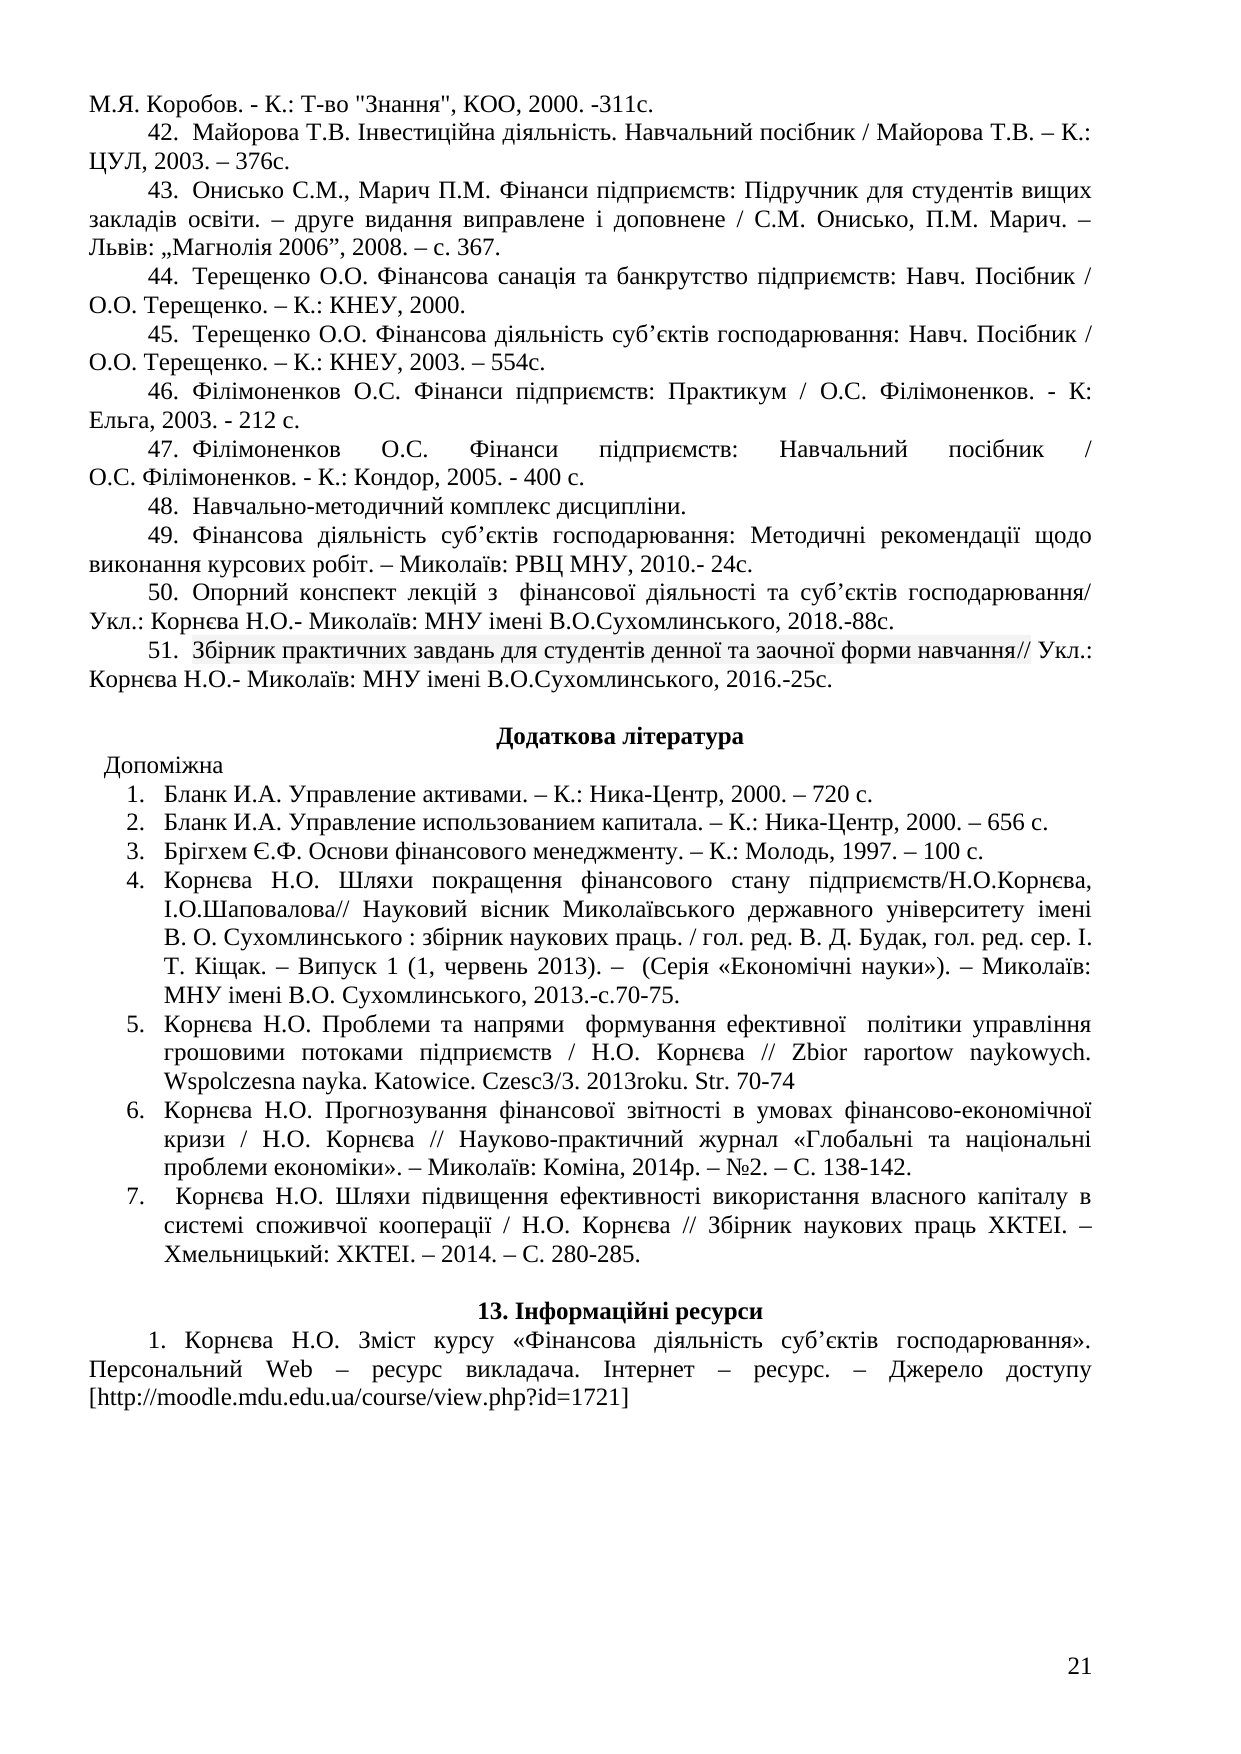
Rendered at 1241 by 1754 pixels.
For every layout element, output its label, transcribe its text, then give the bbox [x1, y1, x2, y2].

list Опорний конспект лекцій з фінансової діяльності та суб’єктів господарювання/ Укл.: Корнєва Н.О.- Миколаїв: МНУ імені В.О.Сухомлинського, 2018.-88с. [89, 577, 1092, 635]
list Бланк И.А. Управление использованием капитала. – К.: Ника-Центр, 2000. – 656 с. [126, 807, 1092, 836]
list Терещенко О.О. Фінансова санація та банкрутство підприємств: Навч. Посібник / О.О. Терещенко. – К.: КНЕУ, 2000. [89, 261, 1092, 319]
list Фінансова діяльність суб’єктів господарювання: Методичні рекомендації щодо виконання курсових робіт. – Миколаїв: РВЦ МНУ, 2010.- 24с. [89, 520, 1092, 577]
list Корнєва Н.О. Прогнозування фінансової звітності в умовах фінансово-економічної кризи / Н.О. Корнєва // Науково-практичний журнал «Глобальні та національні проблеми економіки». – Миколаїв: Коміна, 2014р. – №2. – С. 138-142. [126, 1095, 1092, 1181]
list Терещенко О.О. Фінансова діяльність суб’єктів господарювання: Навч. Посібник / О.О. Терещенко. – К.: КНЕУ, 2003. – 554с. [89, 319, 1092, 376]
text 1. Корнєва Н.О. Зміст курсу «Фінансова діяльність суб’єктів господарювання». Персональний Web – ресурс викладача. Інтернет – ресурс. – Джерело доступу [http://moodle.mdu.edu.ua/course/view.php?id=1721] [89, 1325, 1092, 1411]
list Корнєва Н.О. Шляхи покращення фінансового стану підприємств/Н.О.Корнєва, І.О.Шаповалова// Науковий вісник Миколаївського державного університету імені В. О. Сухомлинського : збірник наукових праць. / гол. ред. В. Д. Будак, гол. ред. сер. І. Т. Кіщак. – Випуск 1 (1, червень 2013). – (Серія «Економічні науки»). – Миколаїв: МНУ імені В.О. Сухомлинського, 2013.-с.70-75. [126, 865, 1092, 1009]
list Корнєва Н.О. Шляхи підвищення ефективності використання власного капіталу в системі споживчої кооперації / Н.О. Корнєва // Збірник наукових праць ХКТЕІ. – Хмельницький: ХКТЕІ. – 2014. – С. 280-285. [126, 1181, 1092, 1267]
list Філімоненков O.С. Фінанси підприємств: Практикум / O.С. Філімоненков. - К: Ельга, 2003. - 212 с. [89, 376, 1092, 434]
list Філімоненков О.С. Фінанси підприємств: Навчальний посібник / O.С. Філімоненков. - К.: Кондор, 2005. - 400 с. [89, 434, 1092, 491]
text Допоміжна [89, 750, 1092, 779]
text 13. Інформаційні ресурси [89, 1296, 1092, 1325]
list Корнєва Н.О. Проблеми та напрями формування ефективної політики управління грошовими потоками підприємств / Н.О. Корнєва // Zbior raportow naykowych. Wspolczesna nayka. Katowice. Czesc3/3. 2013roku. Str. 70-74 [126, 1009, 1092, 1095]
list Брігхем Є.Ф. Основи фінансового менеджменту. – К.: Молодь, 1997. – 100 с. [126, 836, 1092, 865]
list Навчально-методичний комплекс дисципліни. [89, 491, 1092, 520]
text Додаткова література [89, 721, 1092, 750]
list Майорова Т.В. Інвестиційна діяльність. Навчальний посібник / Майорова Т.В. – К.: ЦУЛ, 2003. – 376с. [89, 117, 1092, 175]
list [89, 89, 1092, 117]
list Збірник практичних завдань для студентів денної та заочної форми навчання// Укл.: Корнєва Н.О.- Миколаїв: МНУ імені В.О.Сухомлинського, 2016.-25с. [89, 635, 1092, 692]
list Бланк И.А. Управление активами. – К.: Ника-Центр, 2000. – 720 с. [126, 779, 1092, 807]
list Онисько С.М., Марич П.М. Фінанси підприємств: Підручник для студентів вищих закладів освіти. – друге видання виправлене і доповнене / С.М. Онисько, П.М. Марич. – Львів: „Магнолія 2006”, 2008. – с. 367. [89, 175, 1092, 261]
